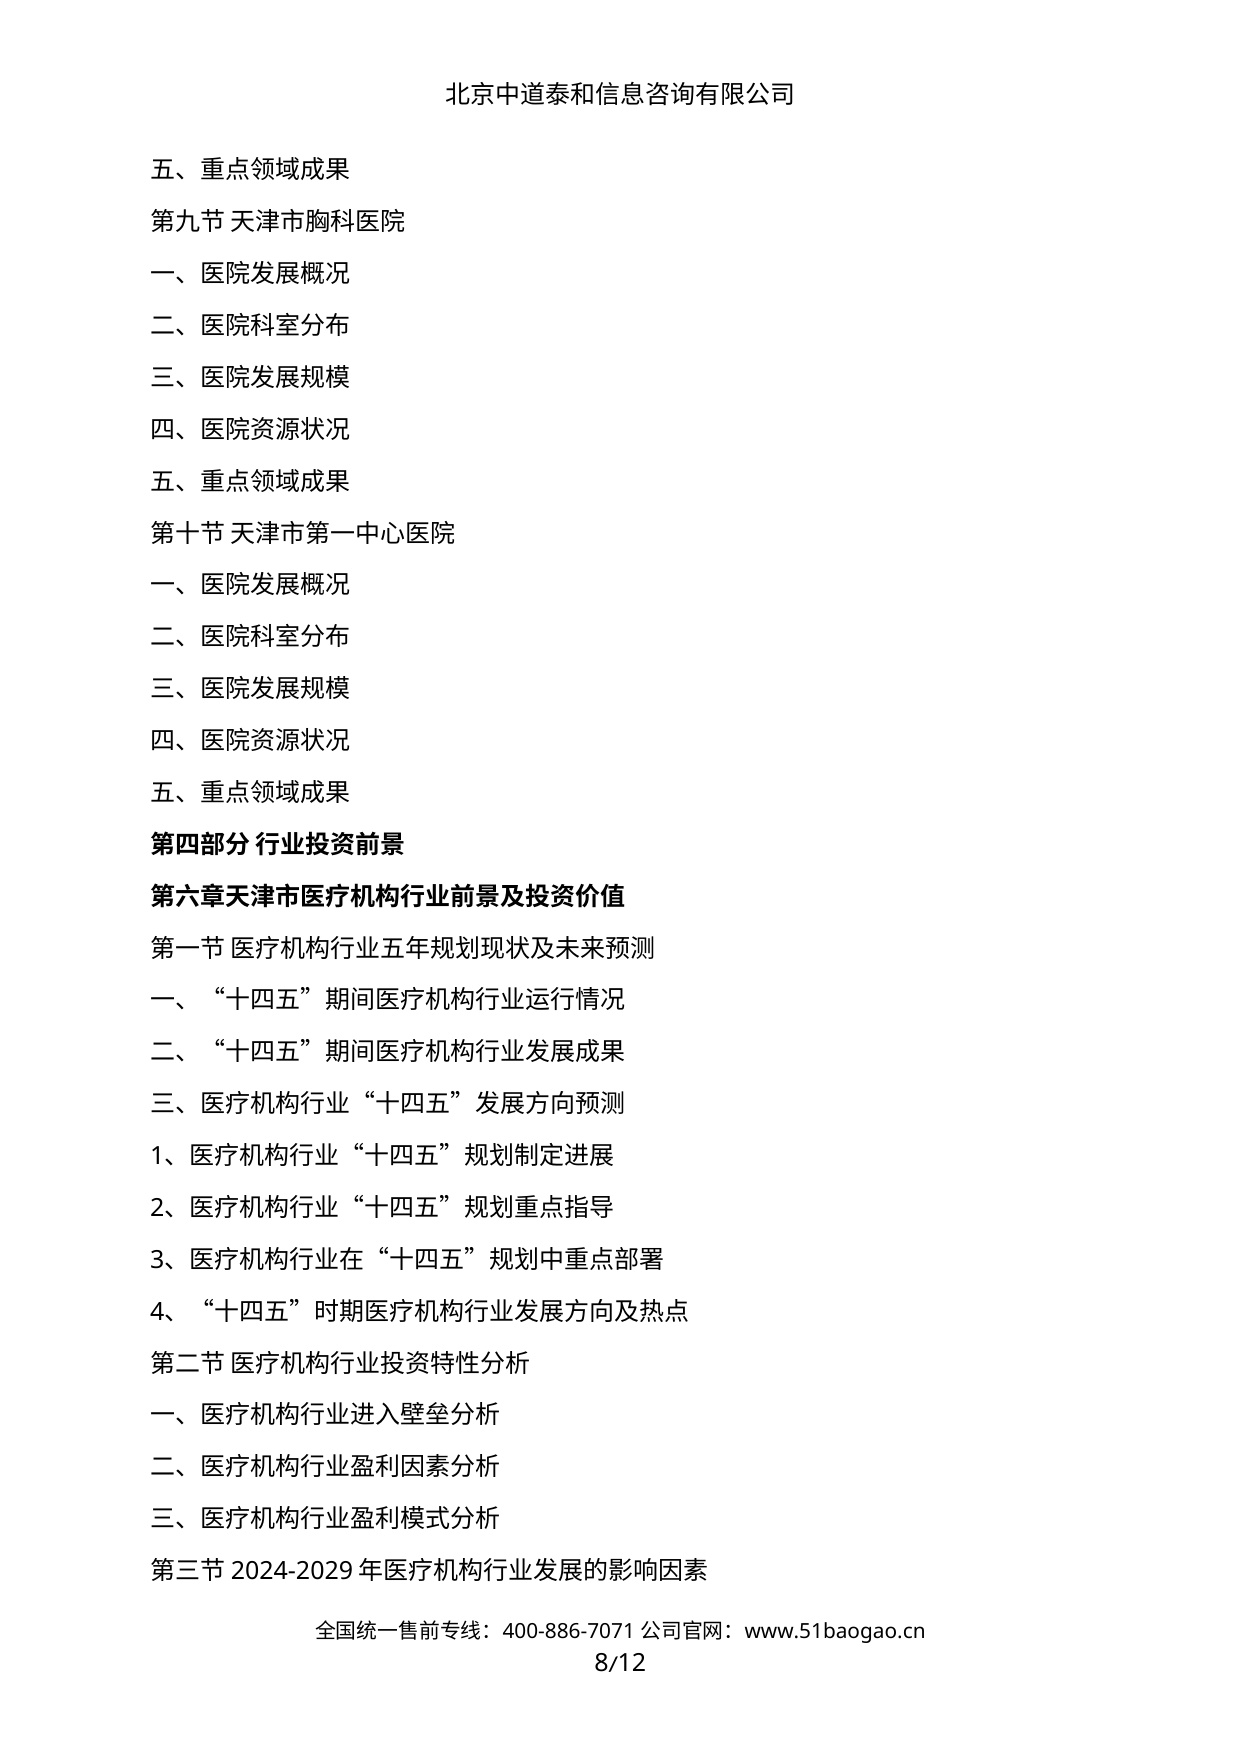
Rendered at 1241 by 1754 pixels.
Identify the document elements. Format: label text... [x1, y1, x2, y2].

text 一、“十四五”期间医疗机构行业运行情况 [150, 980, 1090, 1016]
text 三、医院发展规模 [150, 669, 1090, 705]
text 四、医院资源状况 [150, 409, 1090, 446]
text 1、医疗机构行业“十四五”规划制定进展 [150, 1136, 1090, 1172]
text 4、“十四五”时期医疗机构行业发展方向及热点 [150, 1291, 1090, 1327]
text 五、重点领域成果 [150, 461, 1090, 497]
text 第六章天津市医疗机构行业前景及投资价值 [150, 876, 1090, 912]
text 二、“十四五”期间医疗机构行业发展成果 [150, 1032, 1090, 1068]
text 五、重点领域成果 [150, 772, 1090, 809]
text 三、医院发展规模 [150, 357, 1090, 394]
text 第九节 天津市胸科医院 [150, 202, 1090, 238]
text 四、医院资源状况 [150, 721, 1090, 757]
text 第四部分 行业投资前景 [150, 824, 1090, 861]
text 二、医院科室分布 [150, 306, 1090, 342]
text 3、医疗机构行业在“十四五”规划中重点部署 [150, 1239, 1090, 1276]
text 二、医院科室分布 [150, 617, 1090, 653]
text 三、医疗机构行业“十四五”发展方向预测 [150, 1084, 1090, 1120]
text 第二节 医疗机构行业投资特性分析 [150, 1343, 1090, 1379]
text 三、医疗机构行业盈利模式分析 [150, 1499, 1090, 1535]
text 第三节 2024-2029年医疗机构行业发展的影响因素 [150, 1551, 1090, 1587]
text 第一节 医疗机构行业五年规划现状及未来预测 [150, 928, 1090, 964]
text 2、医疗机构行业“十四五”规划重点指导 [150, 1187, 1090, 1224]
text 一、医院发展概况 [150, 254, 1090, 290]
text 第十节 天津市第一中心医院 [150, 513, 1090, 549]
text 一、医院发展概况 [150, 565, 1090, 601]
text 二、医疗机构行业盈利因素分析 [150, 1447, 1090, 1483]
text 一、医疗机构行业进入壁垒分析 [150, 1395, 1090, 1431]
text 五、重点领域成果 [150, 150, 1090, 186]
